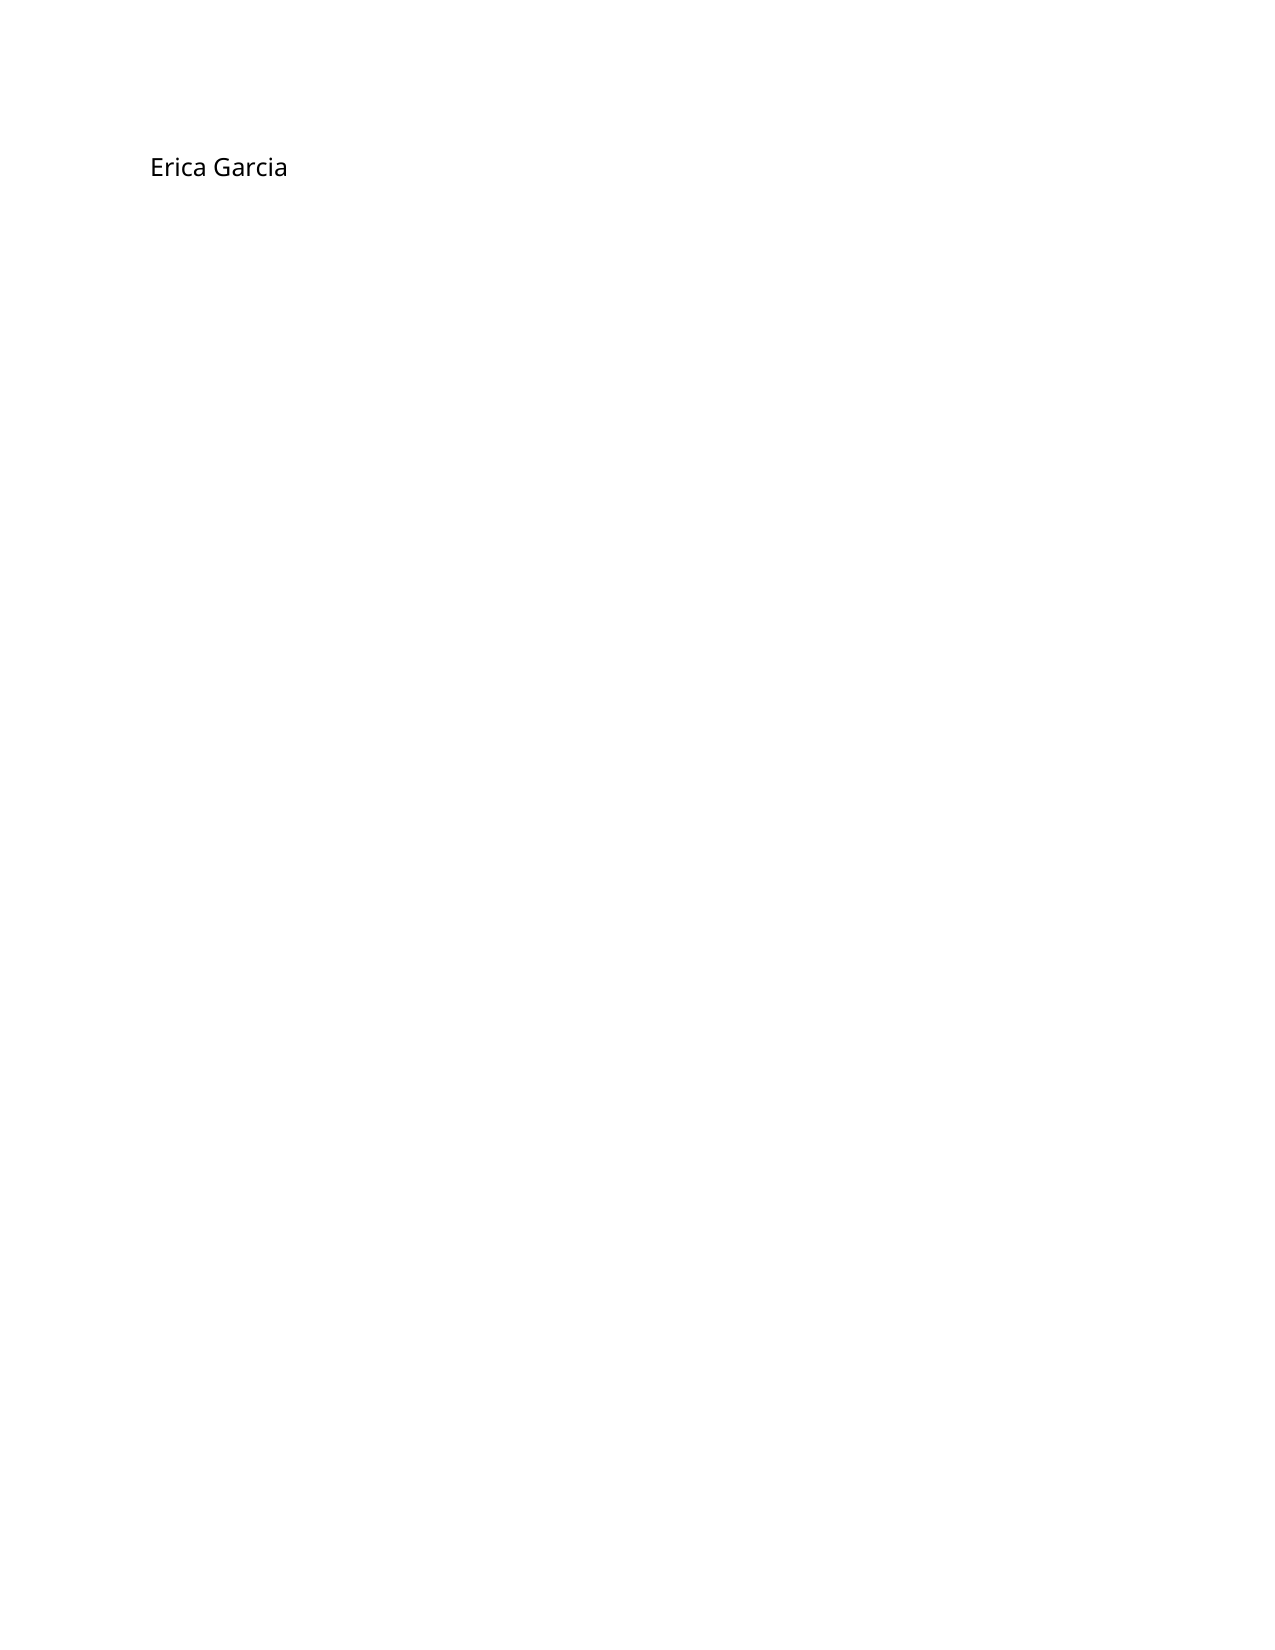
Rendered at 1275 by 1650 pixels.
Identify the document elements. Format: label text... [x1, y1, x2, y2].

text Erica Garcia [150, 150, 1125, 184]
